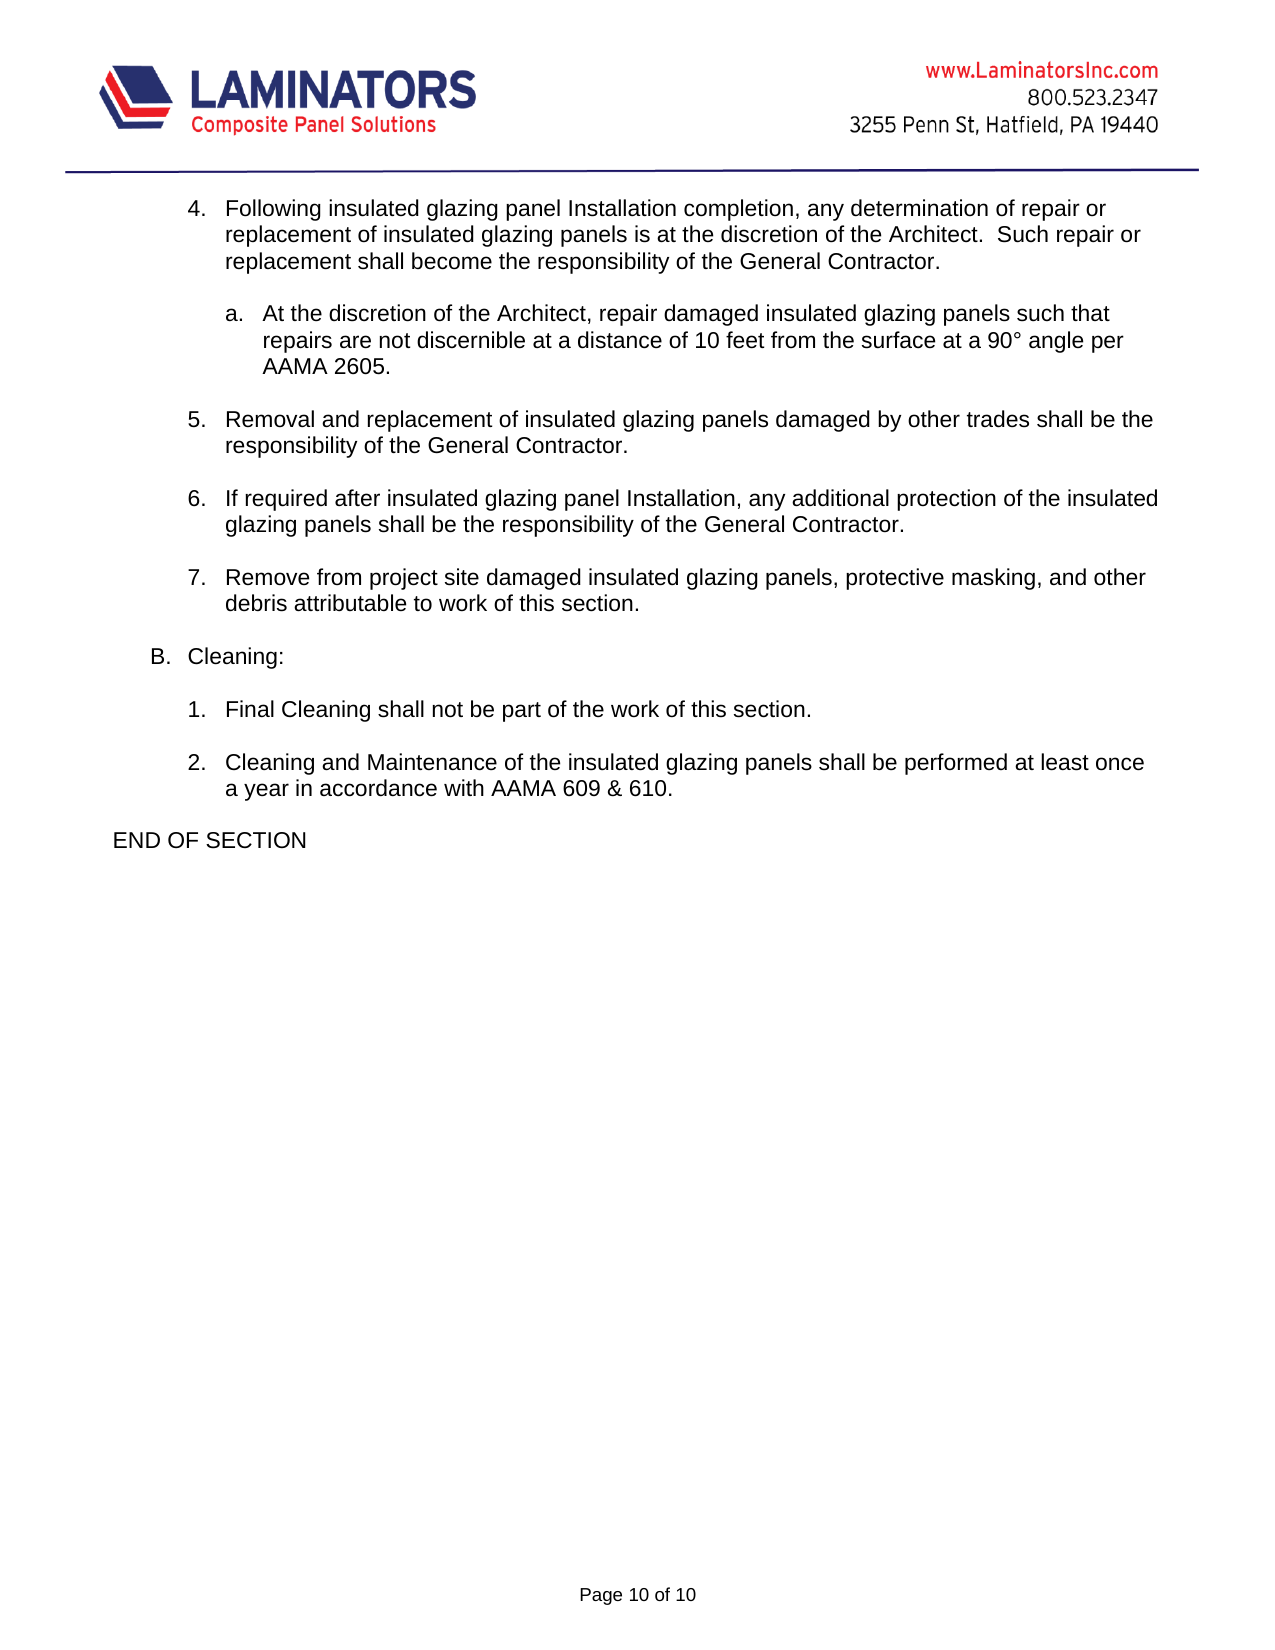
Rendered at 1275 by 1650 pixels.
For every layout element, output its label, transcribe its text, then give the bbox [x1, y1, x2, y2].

text END OF SECTION [112, 827, 1162, 854]
list Cleaning: [150, 643, 1162, 669]
list Remove from project site damaged insulated glazing panels, protective masking, and other debris attributable to work of this section. [187, 564, 1162, 617]
list Final Cleaning shall not be part of the work of this section. [187, 696, 1162, 722]
list Removal and replacement of insulated glazing panels damaged by other trades shall be the responsibility of the General Contractor. [187, 406, 1162, 458]
list If required after insulated glazing panel Installation, any additional protection of the insulated glazing panels shall be the responsibility of the General Contractor. [187, 485, 1162, 538]
list At the discretion of the Architect, repair damaged insulated glazing panels such that repairs are not discernible at a distance of 10 feet from the surface at a 90° angle per AAMA 2605. [225, 300, 1162, 379]
list Following insulated glazing panel Installation completion, any determination of repair or replacement of insulated glazing panels is at the discretion of the Architect. Such repair or replacement shall become the responsibility of the General Contractor. [187, 195, 1162, 274]
list Cleaning and Maintenance of the insulated glazing panels shall be performed at least once a year in accordance with AAMA 609 & 610. [187, 748, 1162, 801]
picture [0, 0, 1275, 188]
